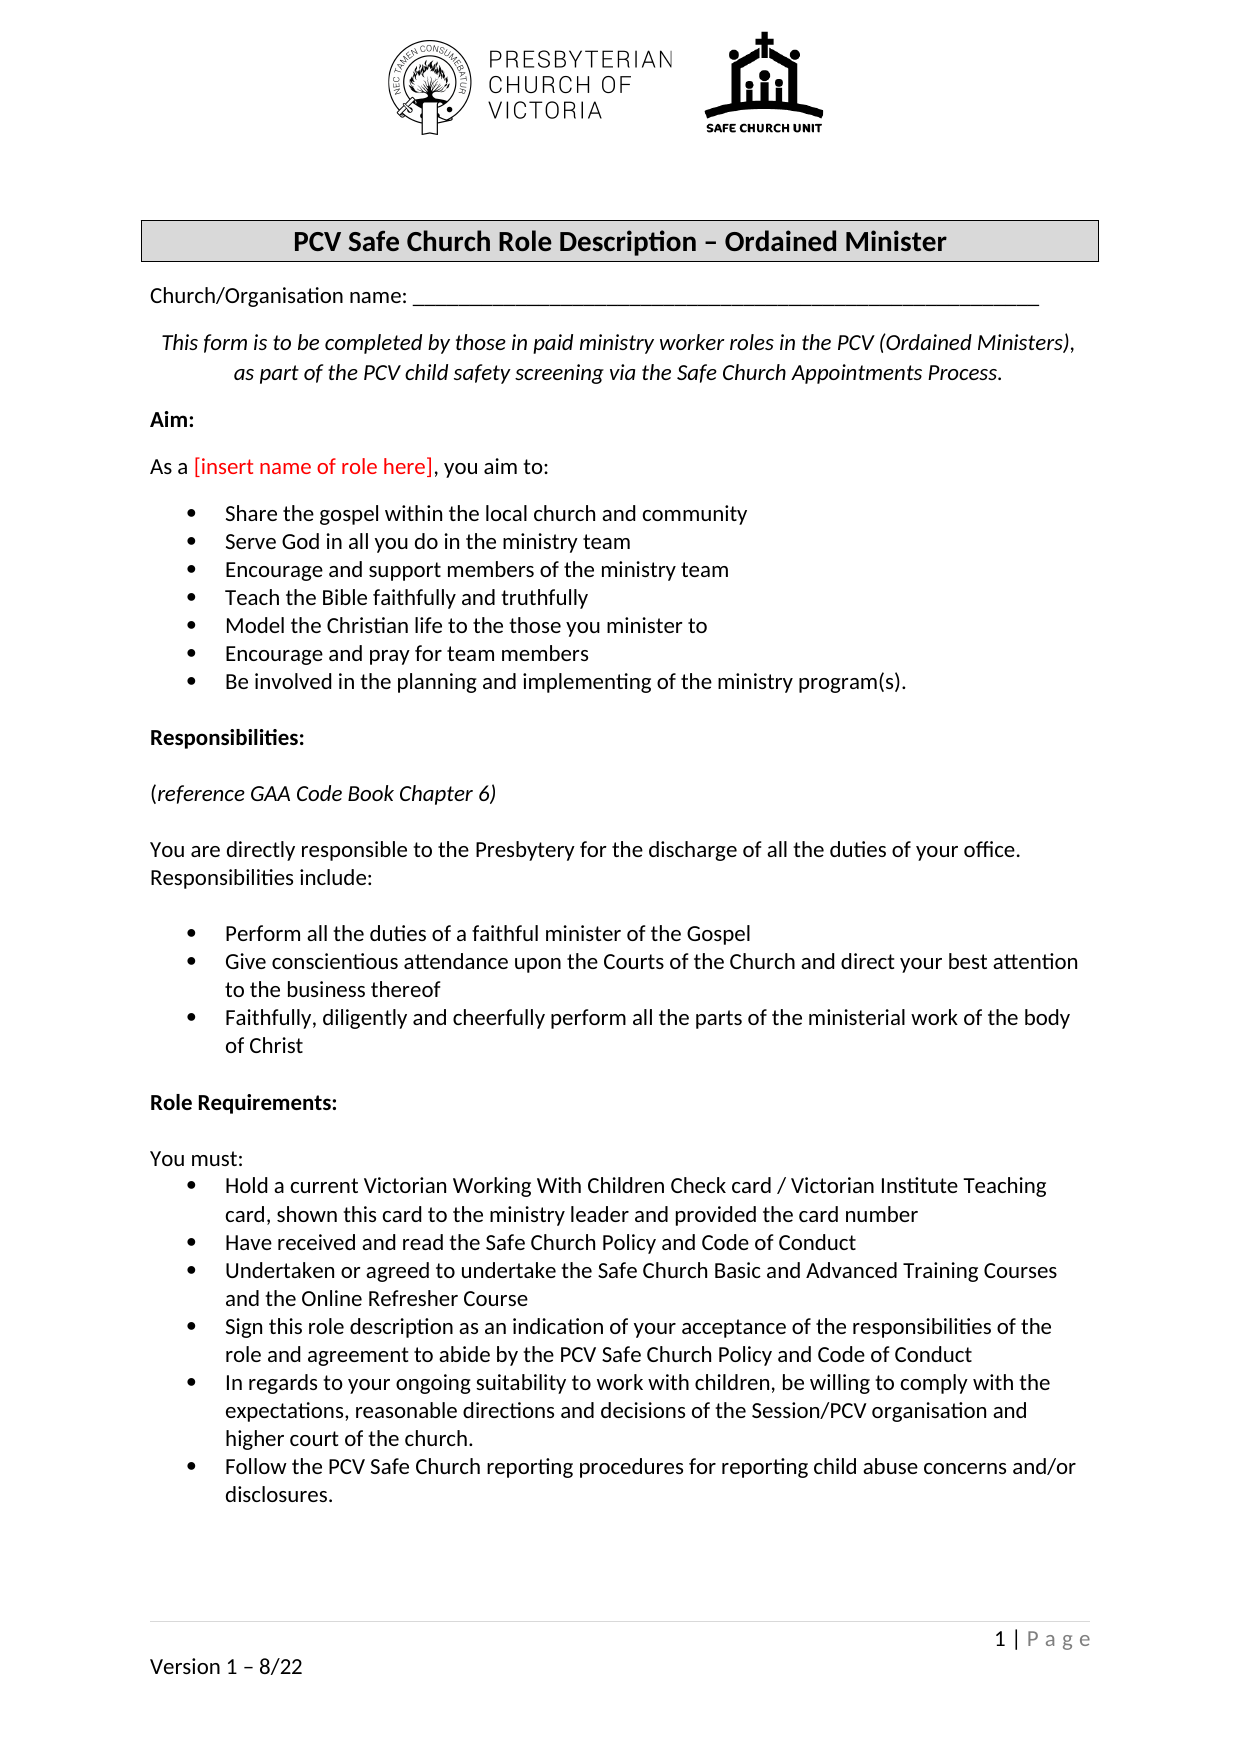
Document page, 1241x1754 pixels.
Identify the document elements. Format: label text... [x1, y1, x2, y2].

text Responsibilities: [150, 723, 1090, 751]
list Perform all the duties of a faithful minister of the Gospel [187, 919, 1090, 947]
list Have received and read the Safe Church Policy and Code of Conduct [187, 1228, 1090, 1256]
text This form is to be completed by those in paid ministry worker roles in the PCV (Ordained Ministers), as part of the PCV child safety screening via the Safe Church Appointments Process. [150, 328, 1090, 387]
text PCV Safe Church Role Description – Ordained Minister [142, 221, 1098, 261]
list Hold a current Victorian Working With Children Check card / Victorian Institute Teaching card, shown this card to the ministry leader and provided the card number [187, 1172, 1090, 1228]
text Role Requirements: [150, 1088, 1090, 1116]
list Sign this role description as an indication of your acceptance of the responsibilities of the role and agreement to abide by the PCV Safe Church Policy and Code of Conduct [187, 1312, 1090, 1368]
list Share the gospel within the local church and community [187, 499, 1090, 527]
list Teach the Bible faithfully and truthfully [187, 583, 1090, 611]
list Model the Christian life to the those you minister to [187, 611, 1090, 639]
picture [388, 40, 672, 135]
list Follow the PCV Safe Church reporting procedures for reporting child abuse concerns and/or disclosures. [187, 1452, 1090, 1508]
text As a [insert name of role here], you aim to: [150, 452, 1090, 480]
list Give conscientious attendance upon the Courts of the Church and direct your best attention to the business thereof [187, 947, 1090, 1003]
text You are directly responsible to the Presbytery for the discharge of all the duties of your office. Responsibilities include: [150, 835, 1090, 891]
list Serve God in all you do in the ministry team [187, 527, 1090, 555]
list Encourage and support members of the ministry team [187, 555, 1090, 583]
list Undertaken or agreed to undertake the Safe Church Basic and Advanced Training Courses and the Online Refresher Course [187, 1256, 1090, 1312]
list Be involved in the planning and implementing of the ministry program(s). [187, 667, 1090, 695]
text Church/Organisation name: _______________________________________________________ [150, 281, 1090, 309]
text (reference GAA Code Book Chapter 6) [150, 779, 1090, 807]
text You must: [150, 1144, 1090, 1172]
list Encourage and pray for team members [187, 639, 1090, 667]
list Faithfully, diligently and cheerfully perform all the parts of the ministerial work of the body of Christ [187, 1003, 1090, 1059]
picture [704, 31, 824, 135]
text Aim: [150, 405, 1090, 433]
list In regards to your ongoing suitability to work with children, be willing to comply with the expectations, reasonable directions and decisions of the Session/PCV organisation and higher court of the church. [187, 1368, 1090, 1452]
